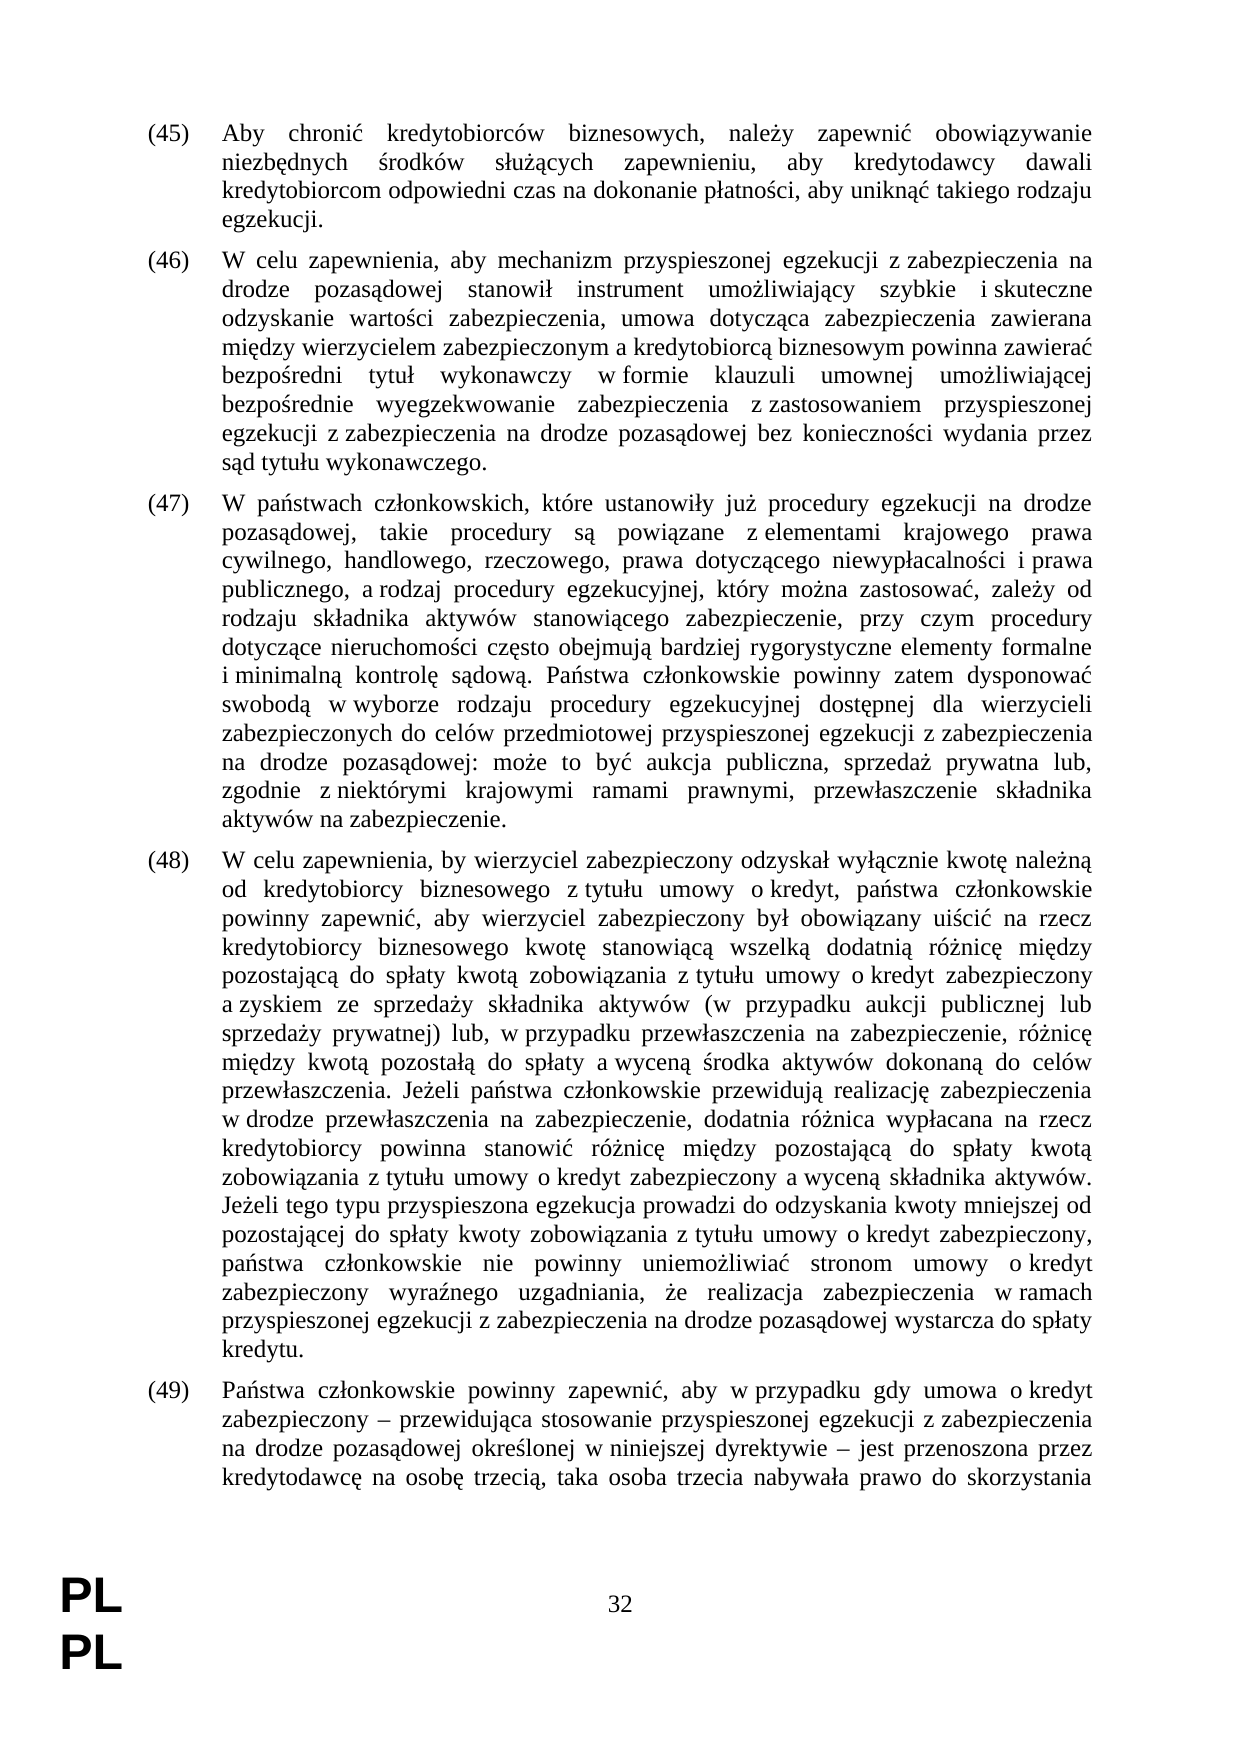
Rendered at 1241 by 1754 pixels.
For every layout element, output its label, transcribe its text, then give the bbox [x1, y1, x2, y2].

text (48) W celu zapewnienia, by wierzyciel zabezpieczony odzyskał wyłącznie kwotę należną od kredytobiorcy biznesowego z tytułu umowy o kredyt, państwa członkowskie powinny zapewnić, aby wierzyciel zabezpieczony był obowiązany uiścić na rzecz kredytobiorcy biznesowego kwotę stanowiącą wszelką dodatnią różnicę między pozostającą do spłaty kwotą zobowiązania z tytułu umowy o kredyt zabezpieczony a zyskiem ze sprzedaży składnika aktywów (w przypadku aukcji publicznej lub sprzedaży prywatnej) lub, w przypadku przewłaszczenia na zabezpieczenie, różnicę między kwotą pozostałą do spłaty a wyceną środka aktywów dokonaną do celów przewłaszczenia. Jeżeli państwa członkowskie przewidują realizację zabezpieczenia w drodze przewłaszczenia na zabezpieczenie, dodatnia różnica wypłacana na rzecz kredytobiorcy powinna stanowić różnicę między pozostającą do spłaty kwotą zobowiązania z tytułu umowy o kredyt zabezpieczony a wyceną składnika aktywów. Jeżeli tego typu przyspieszona egzekucja prowadzi do odzyskania kwoty mniejszej od pozostającej do spłaty kwoty zobowiązania z tytułu umowy o kredyt zabezpieczony, państwa członkowskie nie powinny uniemożliwiać stronom umowy o kredyt zabezpieczony wyraźnego uzgadniania, że realizacja zabezpieczenia w ramach przyspieszonej egzekucji z zabezpieczenia na drodze pozasądowej wystarcza do spłaty kredytu. [148, 846, 1092, 1363]
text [148, 1376, 1092, 1491]
text (47) W państwach członkowskich, które ustanowiły już procedury egzekucji na drodze pozasądowej, takie procedury są powiązane z elementami krajowego prawa cywilnego, handlowego, rzeczowego, prawa dotyczącego niewypłacalności i prawa publicznego, a rodzaj procedury egzekucyjnej, który można zastosować, zależy od rodzaju składnika aktywów stanowiącego zabezpieczenie, przy czym procedury dotyczące nieruchomości często obejmują bardziej rygorystyczne elementy formalne i minimalną kontrolę sądową. Państwa członkowskie powinny zatem dysponować swobodą w wyborze rodzaju procedury egzekucyjnej dostępnej dla wierzycieli zabezpieczonych do celów przedmiotowej przyspieszonej egzekucji z zabezpieczenia na drodze pozasądowej: może to być aukcja publiczna, sprzedaż prywatna lub, zgodnie z niektórymi krajowymi ramami prawnymi, przewłaszczenie składnika aktywów na zabezpieczenie. [148, 488, 1092, 833]
text (46) W celu zapewnienia, aby mechanizm przyspieszonej egzekucji z zabezpieczenia na drodze pozasądowej stanowił instrument umożliwiający szybkie i skuteczne odzyskanie wartości zabezpieczenia, umowa dotycząca zabezpieczenia zawierana między wierzycielem zabezpieczonym a kredytobiorcą biznesowym powinna zawierać bezpośredni tytuł wykonawczy w formie klauzuli umownej umożliwiającej bezpośrednie wyegzekwowanie zabezpieczenia z zastosowaniem przyspieszonej egzekucji z zabezpieczenia na drodze pozasądowej bez konieczności wydania przez sąd tytułu wykonawczego. [148, 246, 1092, 476]
text (45) Aby chronić kredytobiorców biznesowych, należy zapewnić obowiązywanie niezbędnych środków służących zapewnieniu, aby kredytodawcy dawali kredytobiorcom odpowiedni czas na dokonanie płatności, aby uniknąć takiego rodzaju egzekucji. [148, 118, 1092, 233]
